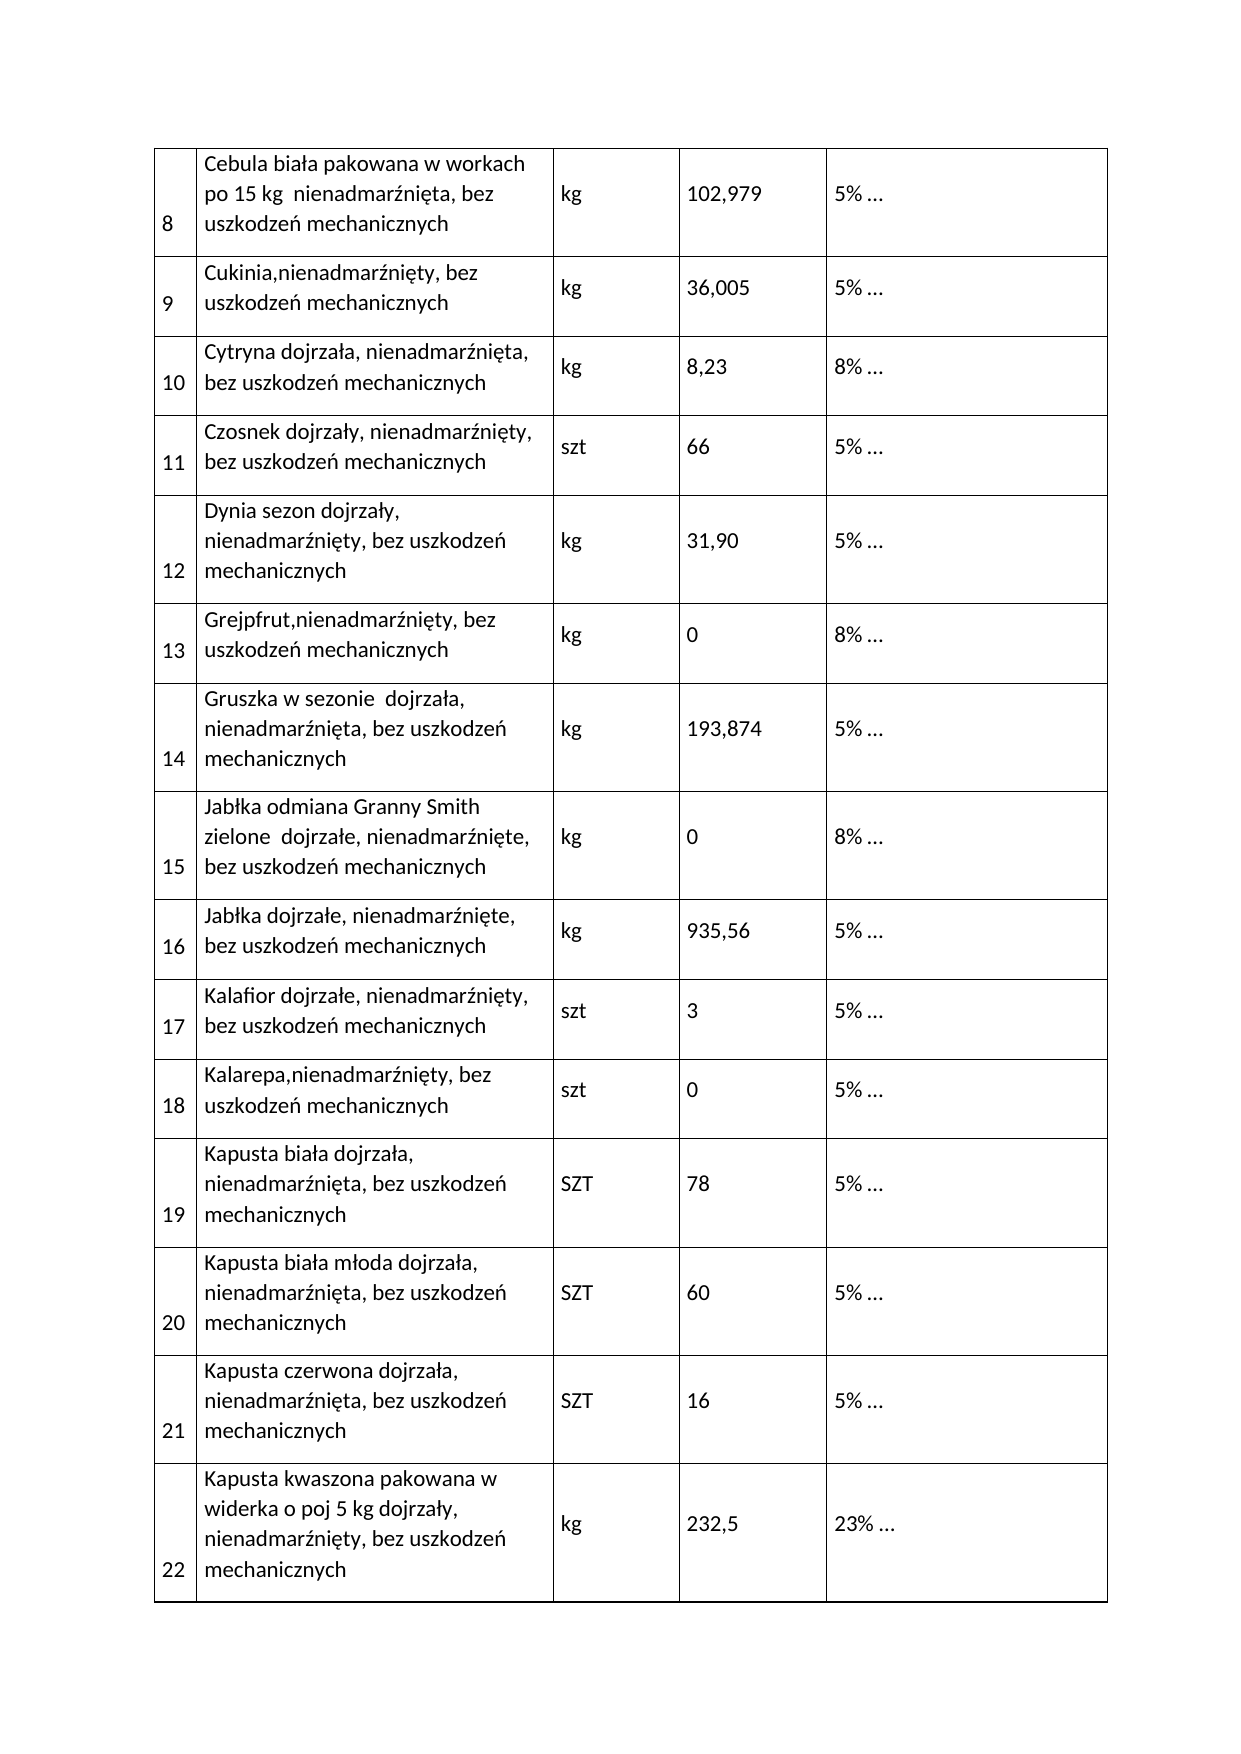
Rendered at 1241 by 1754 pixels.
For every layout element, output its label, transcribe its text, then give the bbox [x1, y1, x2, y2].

table_cell 5% … [827, 496, 1107, 603]
table_cell 5% … [827, 257, 1107, 336]
table_cell Cukinia,nienadmarźnięty, bez uszkodzeń mechanicznych [197, 257, 553, 336]
table_cell kg [554, 496, 679, 603]
table_cell 8% … [827, 604, 1107, 683]
table_cell SZT [554, 1356, 679, 1463]
table_cell 36,005 [680, 257, 826, 336]
table_cell 5% … [827, 416, 1107, 495]
table_cell szt [554, 1060, 679, 1138]
table_cell 11 [155, 416, 196, 495]
table_cell 15 [155, 792, 196, 899]
table_cell kg [554, 149, 679, 256]
table_cell 16 [155, 900, 196, 979]
table_cell 8% … [827, 792, 1107, 899]
table_cell 5% … [827, 980, 1107, 1059]
table_cell 60 [680, 1248, 826, 1355]
table_cell 102,979 [680, 149, 826, 256]
table_cell 16 [680, 1356, 826, 1463]
table_cell 21 [155, 1356, 196, 1463]
table_cell 935,56 [680, 900, 826, 979]
table_cell 18 [155, 1060, 196, 1138]
table_cell 0 [680, 1060, 826, 1138]
table_cell kg [554, 684, 679, 791]
table_cell Jabłka dojrzałe, nienadmarźnięte, bez uszkodzeń mechanicznych [197, 900, 553, 979]
table_cell kg [554, 900, 679, 979]
table_cell Kalarepa,nienadmarźnięty, bez uszkodzeń mechanicznych [197, 1060, 553, 1138]
table_cell 8,23 [680, 337, 826, 415]
table_cell 5% … [827, 900, 1107, 979]
table_cell 193,874 [680, 684, 826, 791]
table_cell 0 [680, 604, 826, 683]
table_cell Cytryna dojrzała, nienadmarźnięta, bez uszkodzeń mechanicznych [197, 337, 553, 415]
table_cell 8% … [827, 337, 1107, 415]
table_cell 3 [680, 980, 826, 1059]
table_cell Kapusta biała dojrzała, nienadmarźnięta, bez uszkodzeń mechanicznych [197, 1139, 553, 1247]
table_cell 66 [680, 416, 826, 495]
table_cell Dynia sezon dojrzały, nienadmarźnięty, bez uszkodzeń mechanicznych [197, 496, 553, 603]
table_cell 8 [155, 149, 196, 256]
table_cell 31,90 [680, 496, 826, 603]
table_cell 5% … [827, 149, 1107, 256]
table_cell 0 [680, 792, 826, 899]
table_cell 14 [155, 684, 196, 791]
table_cell SZT [554, 1248, 679, 1355]
table_cell kg [554, 1464, 679, 1601]
table_cell kg [554, 257, 679, 336]
table_cell 22 [155, 1464, 196, 1601]
table_cell szt [554, 980, 679, 1059]
table_cell 9 [155, 257, 196, 336]
table_cell 5% … [827, 1060, 1107, 1138]
table_cell Kapusta czerwona dojrzała, nienadmarźnięta, bez uszkodzeń mechanicznych [197, 1356, 553, 1463]
table_cell Grejpfrut,nienadmarźnięty, bez uszkodzeń mechanicznych [197, 604, 553, 683]
table_cell kg [554, 337, 679, 415]
table_cell Gruszka w sezonie dojrzała, nienadmarźnięta, bez uszkodzeń mechanicznych [197, 684, 553, 791]
table_cell 19 [155, 1139, 196, 1247]
table_cell Kapusta kwaszona pakowana w widerka o poj 5 kg dojrzały, nienadmarźnięty, bez uszkodzeń mechanicznych [197, 1464, 553, 1601]
table_cell szt [554, 416, 679, 495]
table_cell 10 [155, 337, 196, 415]
table_cell 20 [155, 1248, 196, 1355]
table_cell 5% … [827, 1139, 1107, 1247]
table_cell kg [554, 604, 679, 683]
table_cell Czosnek dojrzały, nienadmarźnięty, bez uszkodzeń mechanicznych [197, 416, 553, 495]
table_cell Cebula biała pakowana w workach po 15 kg nienadmarźnięta, bez uszkodzeń mechanicznych [197, 149, 553, 256]
table_cell 78 [680, 1139, 826, 1247]
table_cell 23% … [827, 1464, 1107, 1601]
table_cell 5% … [827, 1248, 1107, 1355]
table_cell Jabłka odmiana Granny Smith zielone dojrzałe, nienadmarźnięte, bez uszkodzeń mechanicznych [197, 792, 553, 899]
table_cell 17 [155, 980, 196, 1059]
table_cell 13 [155, 604, 196, 683]
table_cell 5% … [827, 684, 1107, 791]
table_cell 232,5 [680, 1464, 826, 1601]
table_cell 12 [155, 496, 196, 603]
table_cell kg [554, 792, 679, 899]
table_cell Kalafior dojrzałe, nienadmarźnięty, bez uszkodzeń mechanicznych [197, 980, 553, 1059]
table_cell Kapusta biała młoda dojrzała, nienadmarźnięta, bez uszkodzeń mechanicznych [197, 1248, 553, 1355]
table_cell 5% … [827, 1356, 1107, 1463]
table_cell SZT [554, 1139, 679, 1247]
